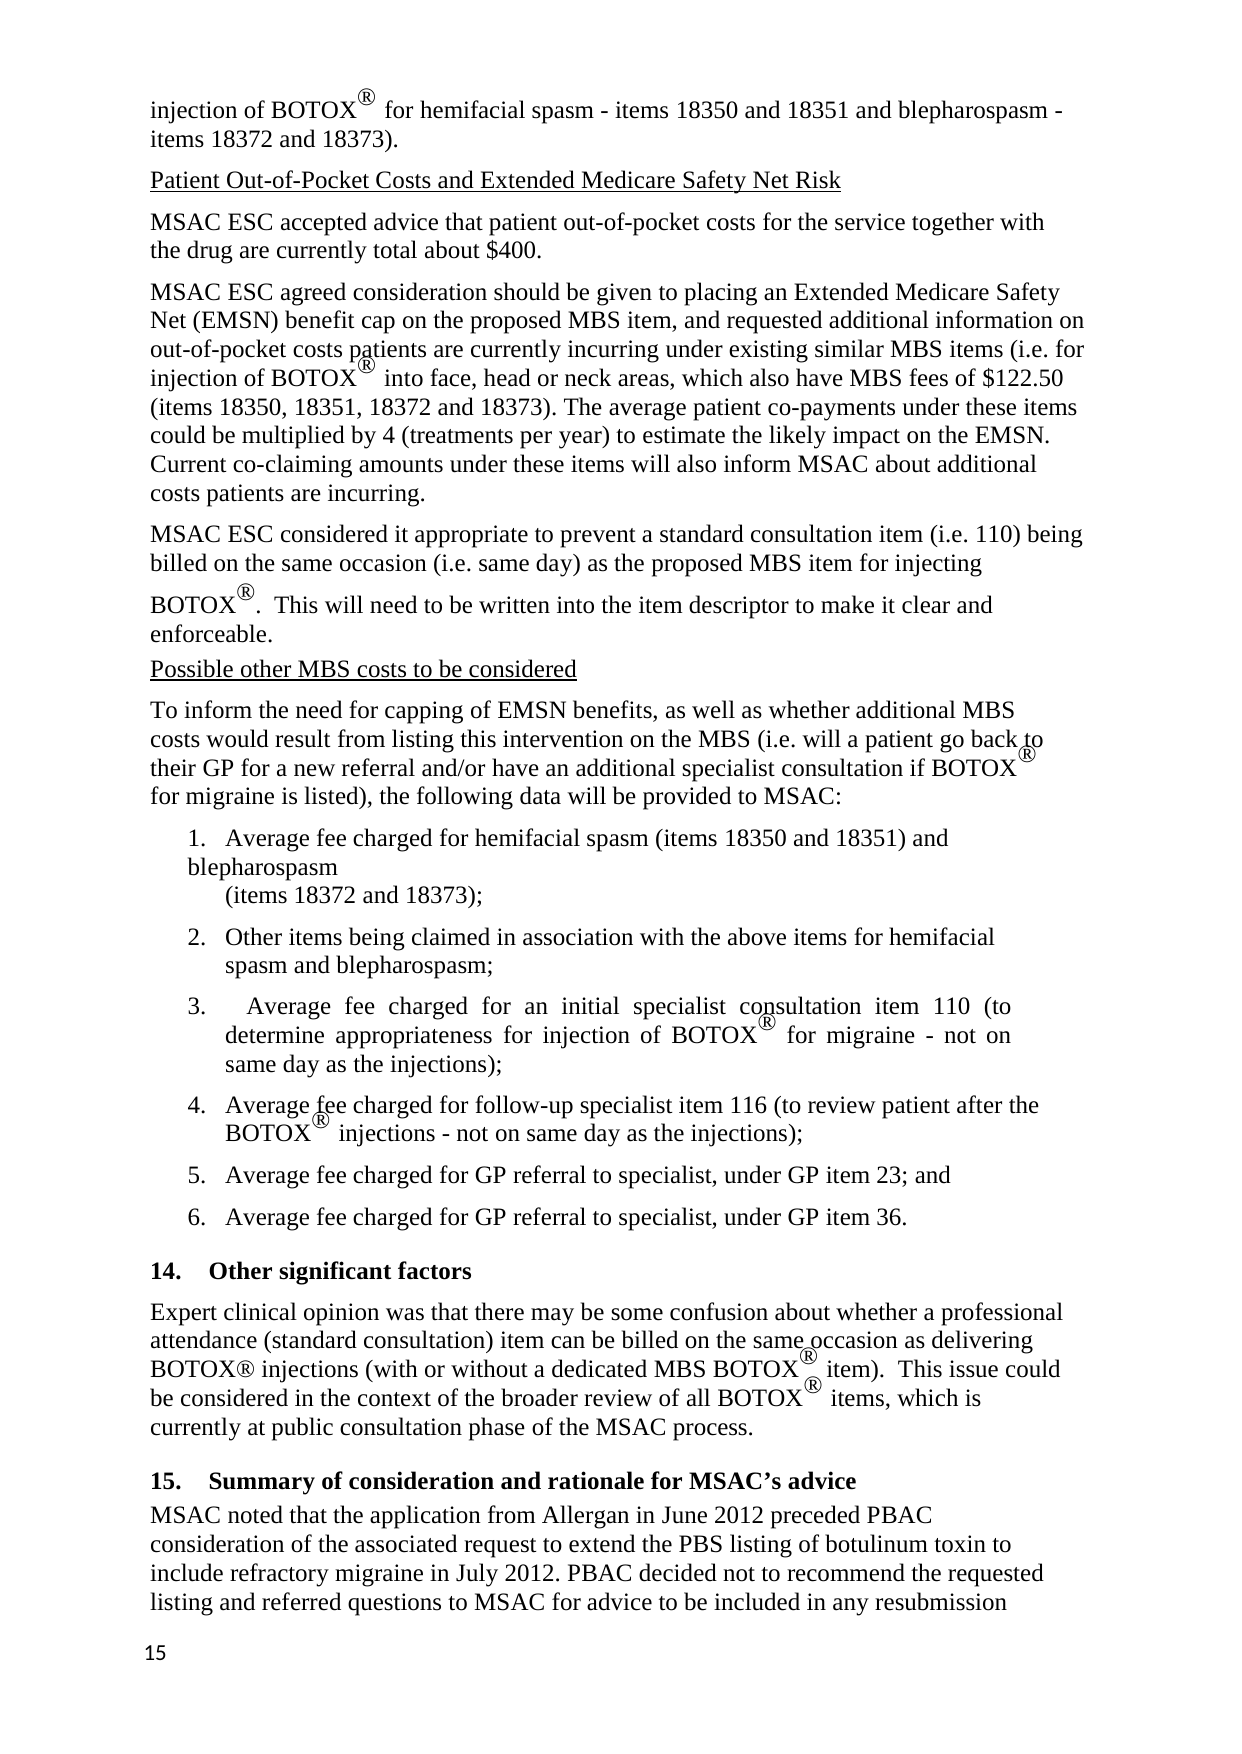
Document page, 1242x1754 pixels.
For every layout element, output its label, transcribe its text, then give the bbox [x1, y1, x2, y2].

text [150, 96, 1089, 153]
subtitle 14. Other significant factors [150, 1256, 1098, 1284]
text (items 18372 and 18373); [225, 880, 1098, 909]
text MSAC ESC accepted advice that patient out-of-pocket costs for the service together with the drug are currently total about $400. [150, 207, 1081, 264]
text Expert clinical opinion was that there may be some confusion about whether a professional attendance (standard consultation) item can be billed on the same occasion as delivering BOTOX® injections (with or without a dedicated MBS BOTOX® item). This issue could be considered in the context of the broader review of all BOTOX® items, which is currently at public consultation phase of the MSAC process. [150, 1297, 1068, 1441]
text MSAC ESC agreed consideration should be given to placing an Extended Medicare Safety Net (EMSN) benefit cap on the proposed MBS item, and requested additional information on out-of-pocket costs patients are currently incurring under existing similar MBS items (i.e. for injection of BOTOX® into face, head or neck areas, which also have MBS fees of $122.50 (items 18350, 18351, 18372 and 18373). The average patient co-payments under these items could be multiplied by 4 (treatments per year) to estimate the likely impact on the EMSN. Current co-claiming amounts under these items will also inform MSAC about additional costs patients are incurring. [150, 277, 1085, 507]
text 2. Other items being claimed in association with the above items for hemifacial spasm and blepharospasm; [187, 922, 1049, 979]
text Possible other MBS costs to be considered [150, 654, 1098, 683]
text 4. Average fee charged for follow-up specialist item 116 (to review patient after the [187, 1090, 1098, 1118]
text 1. Average fee charged for hemifacial spasm (items 18350 and 18351) and blepharospasm [187, 823, 1098, 880]
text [150, 1500, 1059, 1615]
text 6. Average fee charged for GP referral to specialist, under GP item 36. [187, 1202, 1098, 1230]
text 5. Average fee charged for GP referral to specialist, under GP item 23; and [187, 1160, 1098, 1189]
text Patient Out-of-Pocket Costs and Extended Medicare Safety Net Risk [150, 166, 1098, 194]
text To inform the need for capping of EMSN benefits, as well as whether additional MBS costs would result from listing this intervention on the MBS (i.e. will a patient go back to their GP for a new referral and/or have an additional specialist consultation if BOTOX® for migraine is listed), the following data will be provided to MSAC: [150, 696, 1064, 811]
text MSAC ESC considered it appropriate to prevent a standard consultation item (i.e. 110) being billed on the same occasion (i.e. same day) as the proposed MBS item for injecting BOTOX®. This will need to be written into the item descriptor to make it clear and enforceable. [150, 519, 1083, 648]
text BOTOX® injections - not on same day as the injections); [225, 1118, 1098, 1148]
subtitle 15. Summary of consideration and rationale for MSAC’s advice [150, 1466, 1098, 1494]
text 3. Average fee charged for an initial specialist consultation item 110 (to determine appropriateness for injection of BOTOX® for migraine - not on same day as the injections); [187, 992, 1012, 1078]
